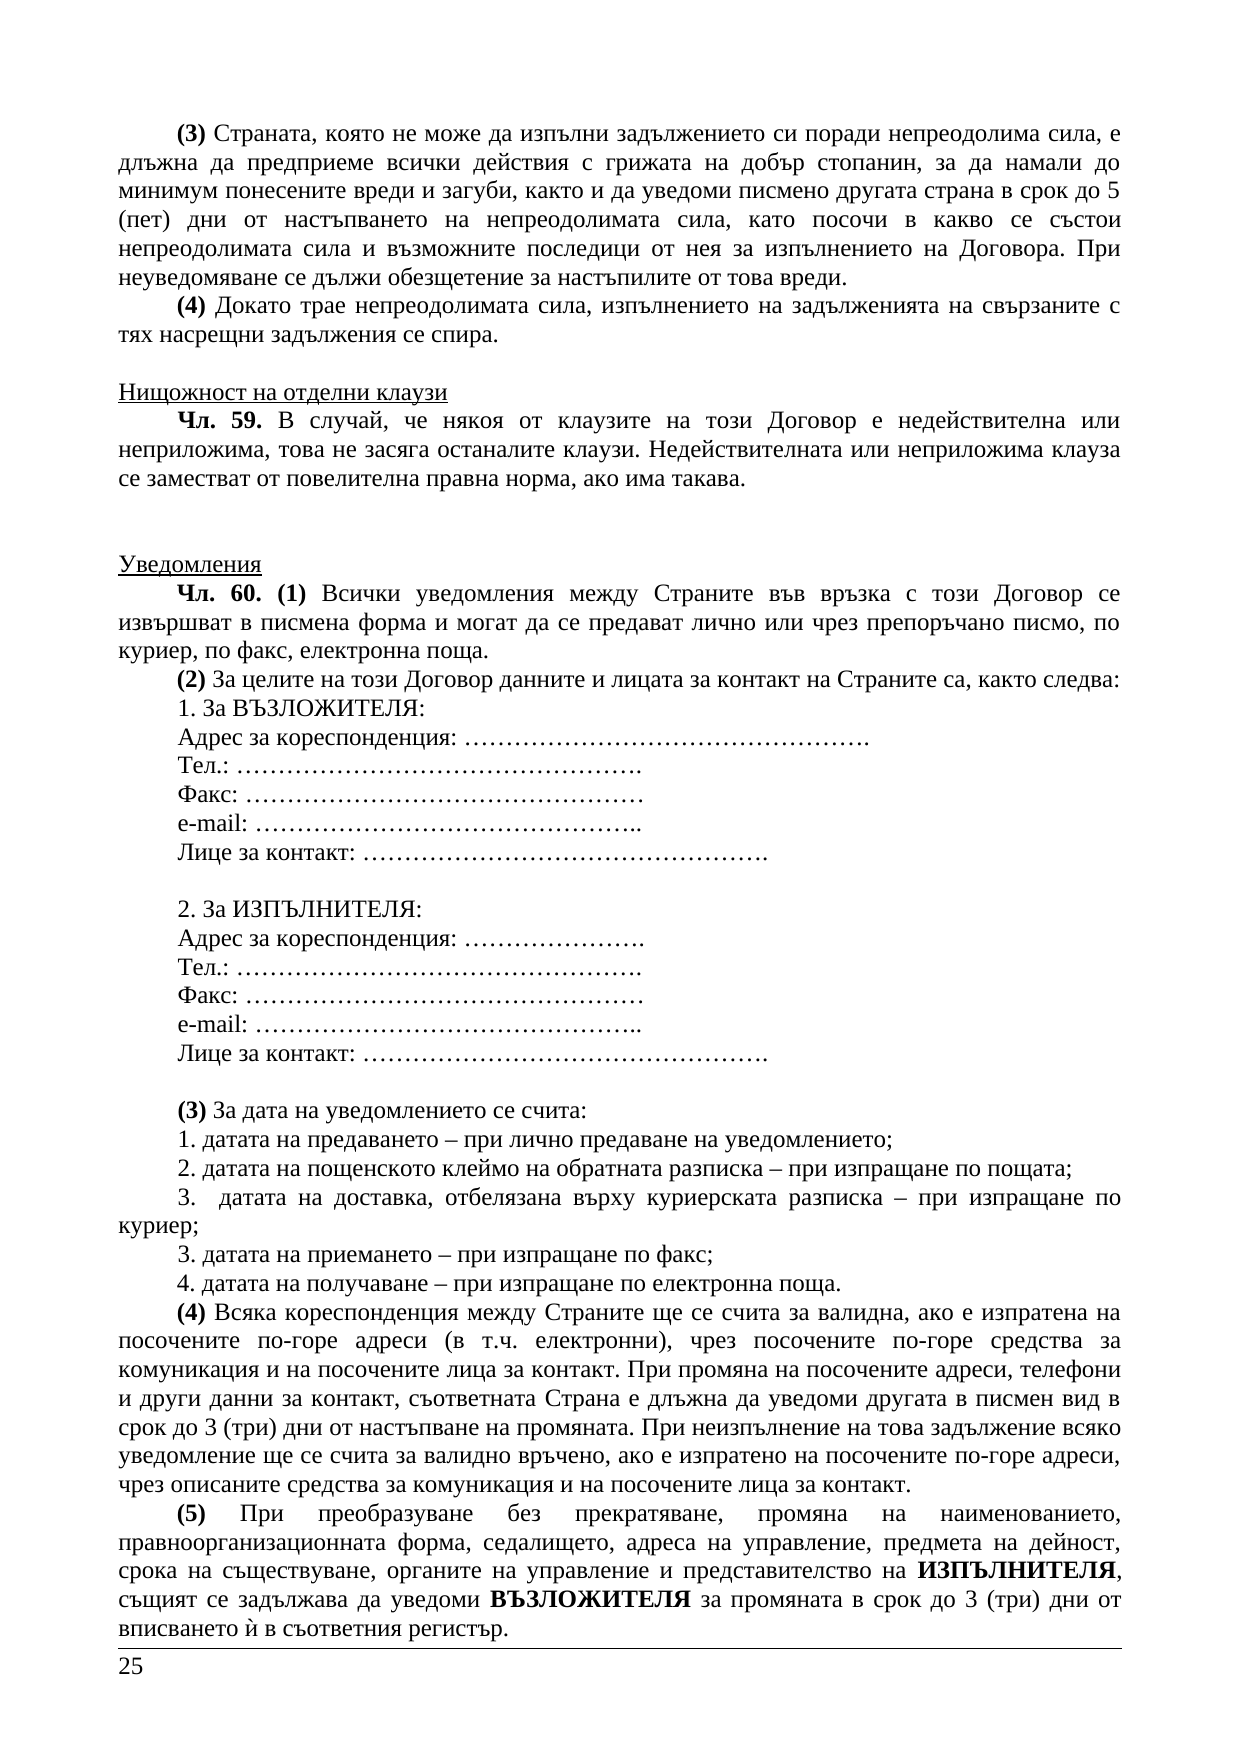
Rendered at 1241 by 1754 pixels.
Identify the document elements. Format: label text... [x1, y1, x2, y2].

text (3) Страната, която не може да изпълни задължението си поради непреодолима сила, е длъжна да предприеме всички действия с грижата на добър стопанин, за да намали до минимум понесените вреди и загуби, както и да уведоми писмено другата страна в срок до 5 (пет) дни от настъпването на непреодолимата сила, като посочи в какво се състои непреодолимата сила и възможните последици от нея за изпълнението на Договора. При неуведомяване се дължи обезщетение за настъпилите от това вреди. [118, 118, 1122, 291]
text 3. датата на приемането – при изпращане по факс; [118, 1239, 1122, 1268]
text Чл. 60. (1) Всички уведомления между Страните във връзка с този Договор се извършват в писмена форма и могат да се предават лично или чрез препоръчано писмо, по куриер, по факс, електронна поща. [118, 578, 1122, 664]
text (2) За целите на този Договор данните и лицата за контакт на Страните са, както следва: [118, 664, 1122, 693]
text 1. датата на предаването – при лично предаване на уведомлението; [118, 1124, 1122, 1153]
text Факс: ………………………………………… [177, 981, 1122, 1009]
text Тел.: …………………………………………. [177, 952, 1122, 981]
text (3) За дата на уведомлението се счита: [118, 1096, 1122, 1124]
text Чл. 59. В случай, че някоя от клаузите на този Договор е недействителна или неприложима, това не засяга останалите клаузи. Недействителната или неприложима клауза се заместват от повелителна правна норма, ако има такава. [118, 406, 1122, 492]
text Нищожност на отделни клаузи [118, 377, 1122, 406]
text 4. датата на получаване – при изпращане по електронна поща. [118, 1268, 1122, 1297]
text Факс: ………………………………………… [177, 779, 1122, 808]
text 2. датата на пощенското клеймо на обратната разписка – при изпращане по пощата; [118, 1153, 1122, 1182]
text Адрес за кореспонденция: …………………………………………. [177, 722, 1122, 751]
text e-mail: ……………………………………….. [177, 808, 1122, 837]
text 1. За ВЪЗЛОЖИТЕЛЯ: [177, 693, 1122, 722]
text (5) При преобразуване без прекратяване, промяна на наименованието, правноорганизационната форма, седалището, адреса на управление, предмета на дейност, срока на съществуване, органите на управление и представителство на ИЗПЪЛНИТЕЛЯ, същият се задължава да уведоми ВЪЗЛОЖИТЕЛЯ за промяната в срок до 3 (три) дни от вписването ѝ в съответния регистър. [118, 1498, 1122, 1642]
text 3. датата на доставка, отбелязана върху куриерската разписка – при изпращане по куриер; [118, 1182, 1122, 1239]
text e-mail: ……………………………………….. [177, 1009, 1122, 1038]
text 2. За ИЗПЪЛНИТЕЛЯ: [177, 894, 1122, 923]
text Лице за контакт: …………………………………………. [177, 837, 1122, 866]
text Лице за контакт: …………………………………………. [177, 1038, 1122, 1067]
text Адрес за кореспонденция: …………………. [177, 923, 1122, 952]
text Уведомления [118, 549, 1122, 578]
text (4) Всяка кореспонденция между Страните ще се счита за валидна, ако е изпратена на посочените по-горе адреси (в т.ч. електронни), чрез посочените по-горе средства за комуникация и на посочените лица за контакт. При промяна на посочените адреси, телефони и други данни за контакт, съответната Страна е длъжна да уведоми другата в писмен вид в срок до 3 (три) дни от настъпване на промяната. При неизпълнение на това задължение всяко уведомление ще се счита за валидно връчено, ако е изпратено на посочените по-горе адреси, чрез описаните средства за комуникация и на посочените лица за контакт. [118, 1297, 1122, 1498]
text (4) Докато трае непреодолимата сила, изпълнението на задълженията на свързаните с тях насрещни задължения се спира. [118, 291, 1122, 348]
text Тел.: …………………………………………. [177, 751, 1122, 779]
